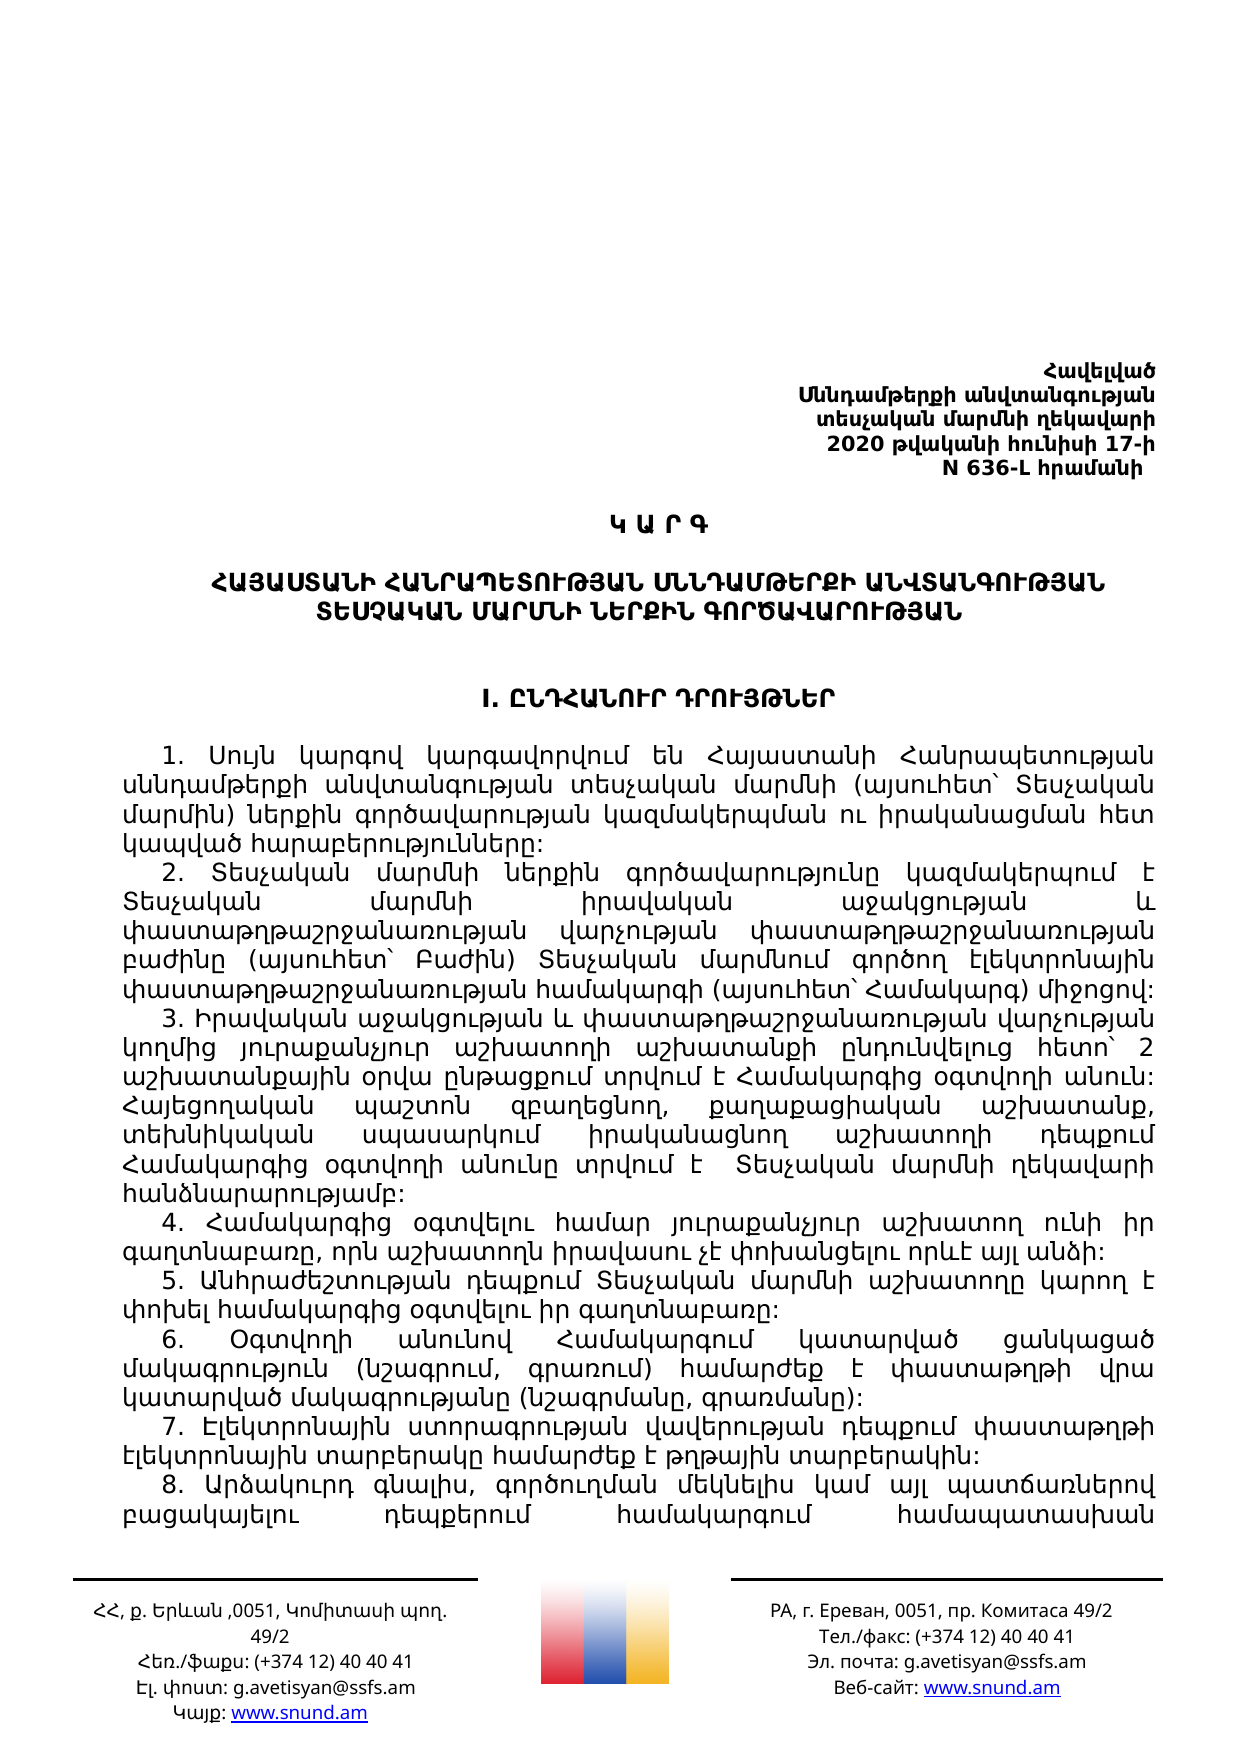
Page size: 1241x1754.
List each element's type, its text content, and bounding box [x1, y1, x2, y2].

text 7. Էլեկտրոնային ստորագրության վավերության դեպքում փաստաթղթի էլեկտրոնային տարբերակը համարժեք է թղթային տարբերակին: [122, 1412, 1156, 1471]
text 6. Օգտվողի անունով Համակարգում կատարված ցանկացած մակագրություն (նշագրում, գրառում) համարժեք է փաստաթղթի վրա կատարված մակագրությանը (նշագրմանը, գրառմանը): [122, 1325, 1156, 1412]
text 4. Համակարգից օգտվելու համար յուրաքանչյուր աշխատող ունի իր գաղտնաբառը, որն աշխատողն իրավասու չէ փոխանցելու որևէ այլ անձի: [122, 1208, 1156, 1266]
picture [539, 1580, 670, 1684]
text 1. Սույն կարգով կարգավորվում են Հայաստանի Հանրապետության սննդամթերքի անվտանգության տեսչական մարմնի (այսուհետ՝ Տեսչական մարմին) ներքին գործավարության կազմակերպման ու իրականացման հետ կապված հարաբերությունները: [122, 741, 1156, 858]
text 2. Տեսչական մարմնի ներքին գործավարությունը կազմակերպում է Տեսչական մարմնի իրավական աջակցության և փաստաթղթաշրջանառության վարչության փաստաթղթաշրջանառության բաժինը (այսուհետ՝ Բաժին) Տեսչական մարմնում գործող էլեկտրոնային փաստաթղթաշրջանառության համակարգի (այսուհետ՝ Համակարգ) միջոցով: [122, 858, 1156, 1004]
text 5. Անհրաժեշտության դեպքում Տեսչական մարմնի աշխատողը կարող է փոխել համակարգից օգտվելու իր գաղտնաբառը: [122, 1266, 1156, 1325]
text ՀԱՅԱՍՏԱՆԻ ՀԱՆՐԱՊԵՏՈՒԹՅԱՆ ՍՆՆԴԱՄԹԵՐՔԻ ԱՆՎՏԱՆԳՈՒԹՅԱՆ ՏԵՍՉԱԿԱՆ ՄԱՐՄՆԻ ՆԵՐՔԻՆ ԳՈՐԾԱՎԱՐՈՒԹՅԱՆ [122, 568, 1156, 626]
text I. ԸՆԴՀԱՆՈՒՐ ԴՐՈՒՅԹՆԵՐ [122, 684, 1156, 713]
text Կ Ա Ր Գ [122, 511, 1156, 540]
text 3. Իրավական աջակցության և փաստաթղթաշրջանառության վարչության կողմից յուրաքանչյուր աշխատողի աշխատանքի ընդունվելուց հետո՝ 2 աշխատանքային օրվա ընթացքում տրվում է Համակարգից օգտվողի անուն: Հայեցողական պաշտոն զբաղեցնող, քաղաքացիական աշխատանք, տեխնիկական սպասարկում իրականացնող աշխատողի դեպքում Համակարգից օգտվողի անունը տրվում է Տեսչական մարմնի ղեկավարի հանձնարարությամբ: [122, 1004, 1156, 1208]
text Հավելված Սննդամթերքի անվտանգության տեսչական մարմնի ղեկավարի 2020 թվականի հունիսի 17-ի N 636-Լ հրամանի [122, 359, 1156, 481]
